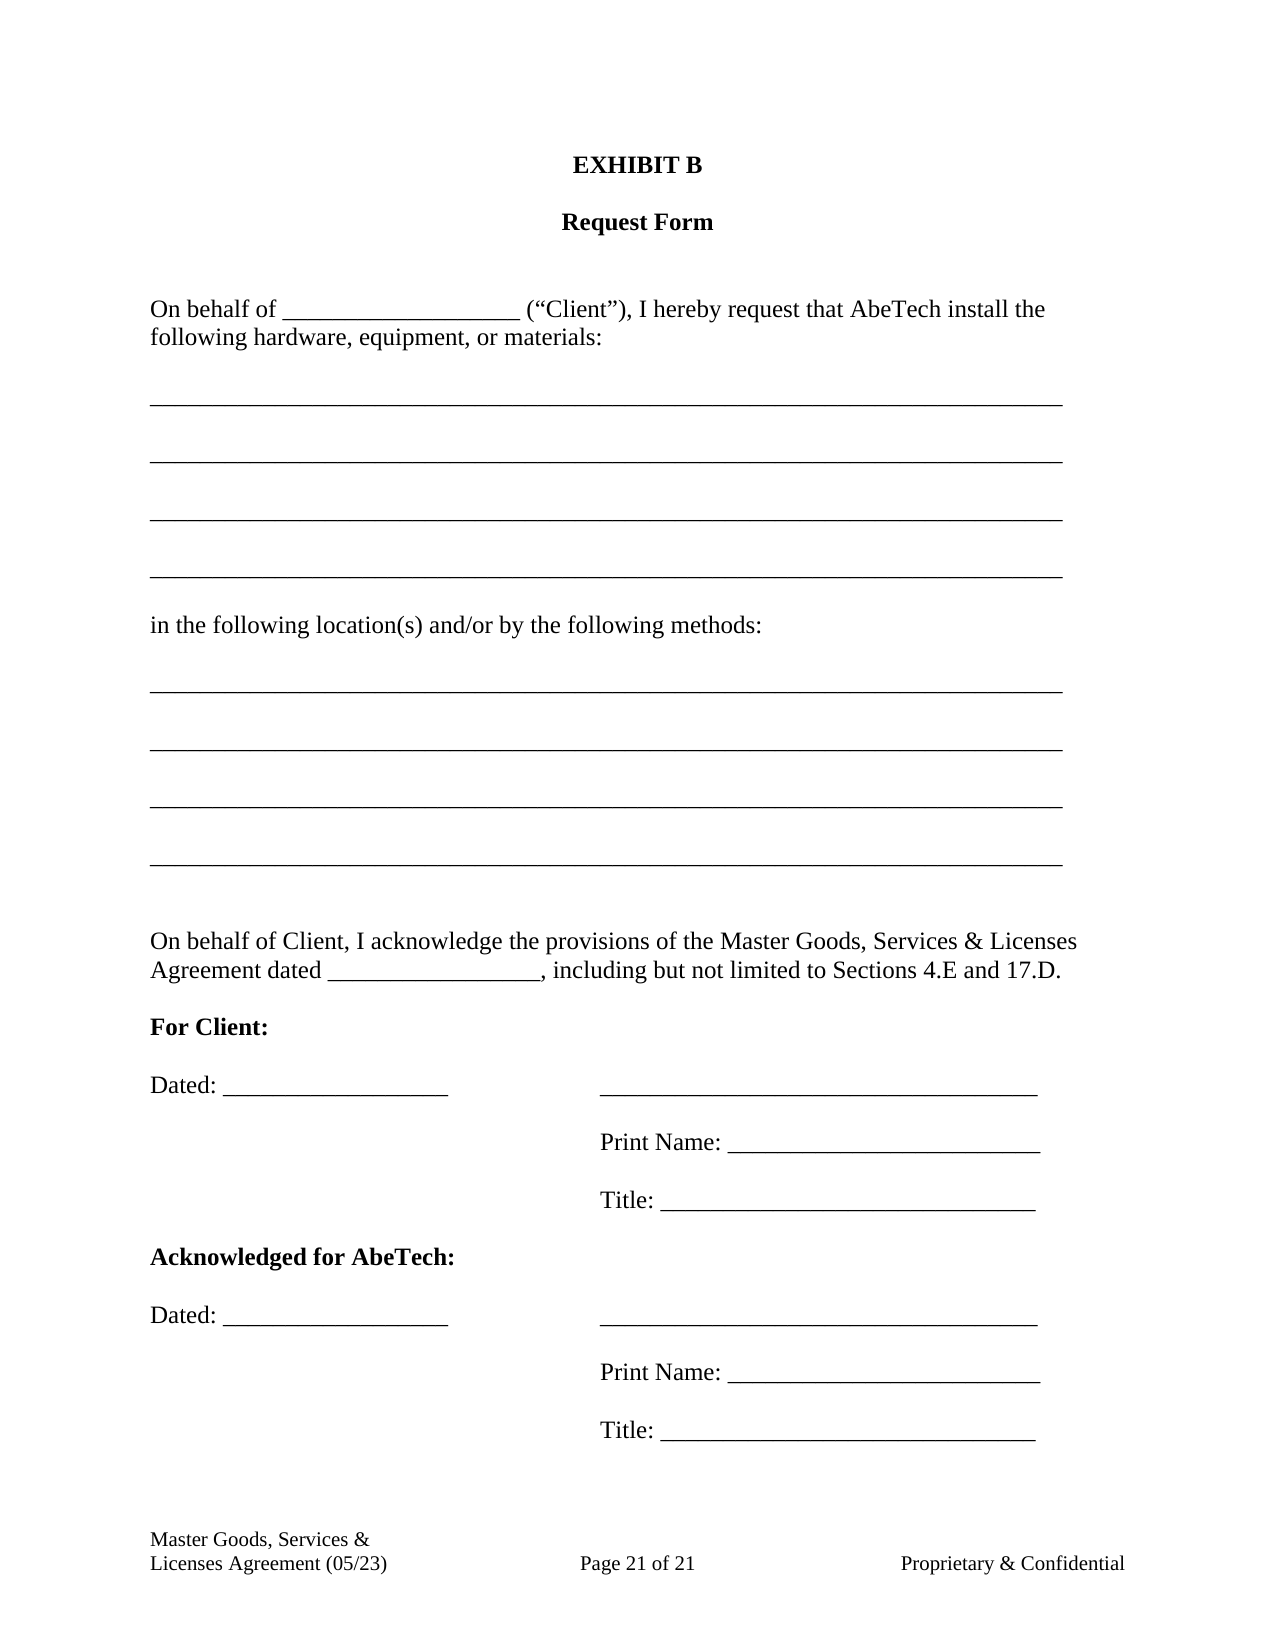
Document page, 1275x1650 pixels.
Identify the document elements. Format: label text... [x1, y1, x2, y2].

text On behalf of Client, I acknowledge the provisions of the Master Goods, Services & Licenses Agreement dated _________________, including but not limited to Sections 4.E and 17.D. [150, 926, 1125, 984]
text _________________________________________________________________________ [150, 782, 1125, 811]
text _________________________________________________________________________ [150, 552, 1125, 581]
text On behalf of ___________________ (“Client”), I hereby request that AbeTech install the following hardware, equipment, or materials: [150, 294, 1125, 351]
text Title: ______________________________ [150, 1185, 1125, 1214]
text Request Form [150, 207, 1125, 236]
text Print Name: _________________________ [150, 1127, 1125, 1156]
text Acknowledged for AbeTech: [150, 1242, 1125, 1271]
text _________________________________________________________________________ [150, 437, 1125, 466]
text _________________________________________________________________________ [150, 840, 1125, 869]
text Print Name: _________________________ [150, 1357, 1125, 1386]
text in the following location(s) and/or by the following methods: [150, 610, 1125, 639]
text Dated: __________________ ___________________________________ [150, 1300, 1125, 1329]
text Title: ______________________________ [150, 1415, 1125, 1444]
text EXHIBIT B [150, 150, 1125, 179]
text For Client: [150, 1012, 1125, 1041]
text Dated: __________________ ___________________________________ [150, 1070, 1125, 1099]
text _________________________________________________________________________ [150, 495, 1125, 524]
text _________________________________________________________________________ [150, 725, 1125, 754]
text _________________________________________________________________________ [150, 667, 1125, 696]
text _________________________________________________________________________ [150, 380, 1125, 409]
